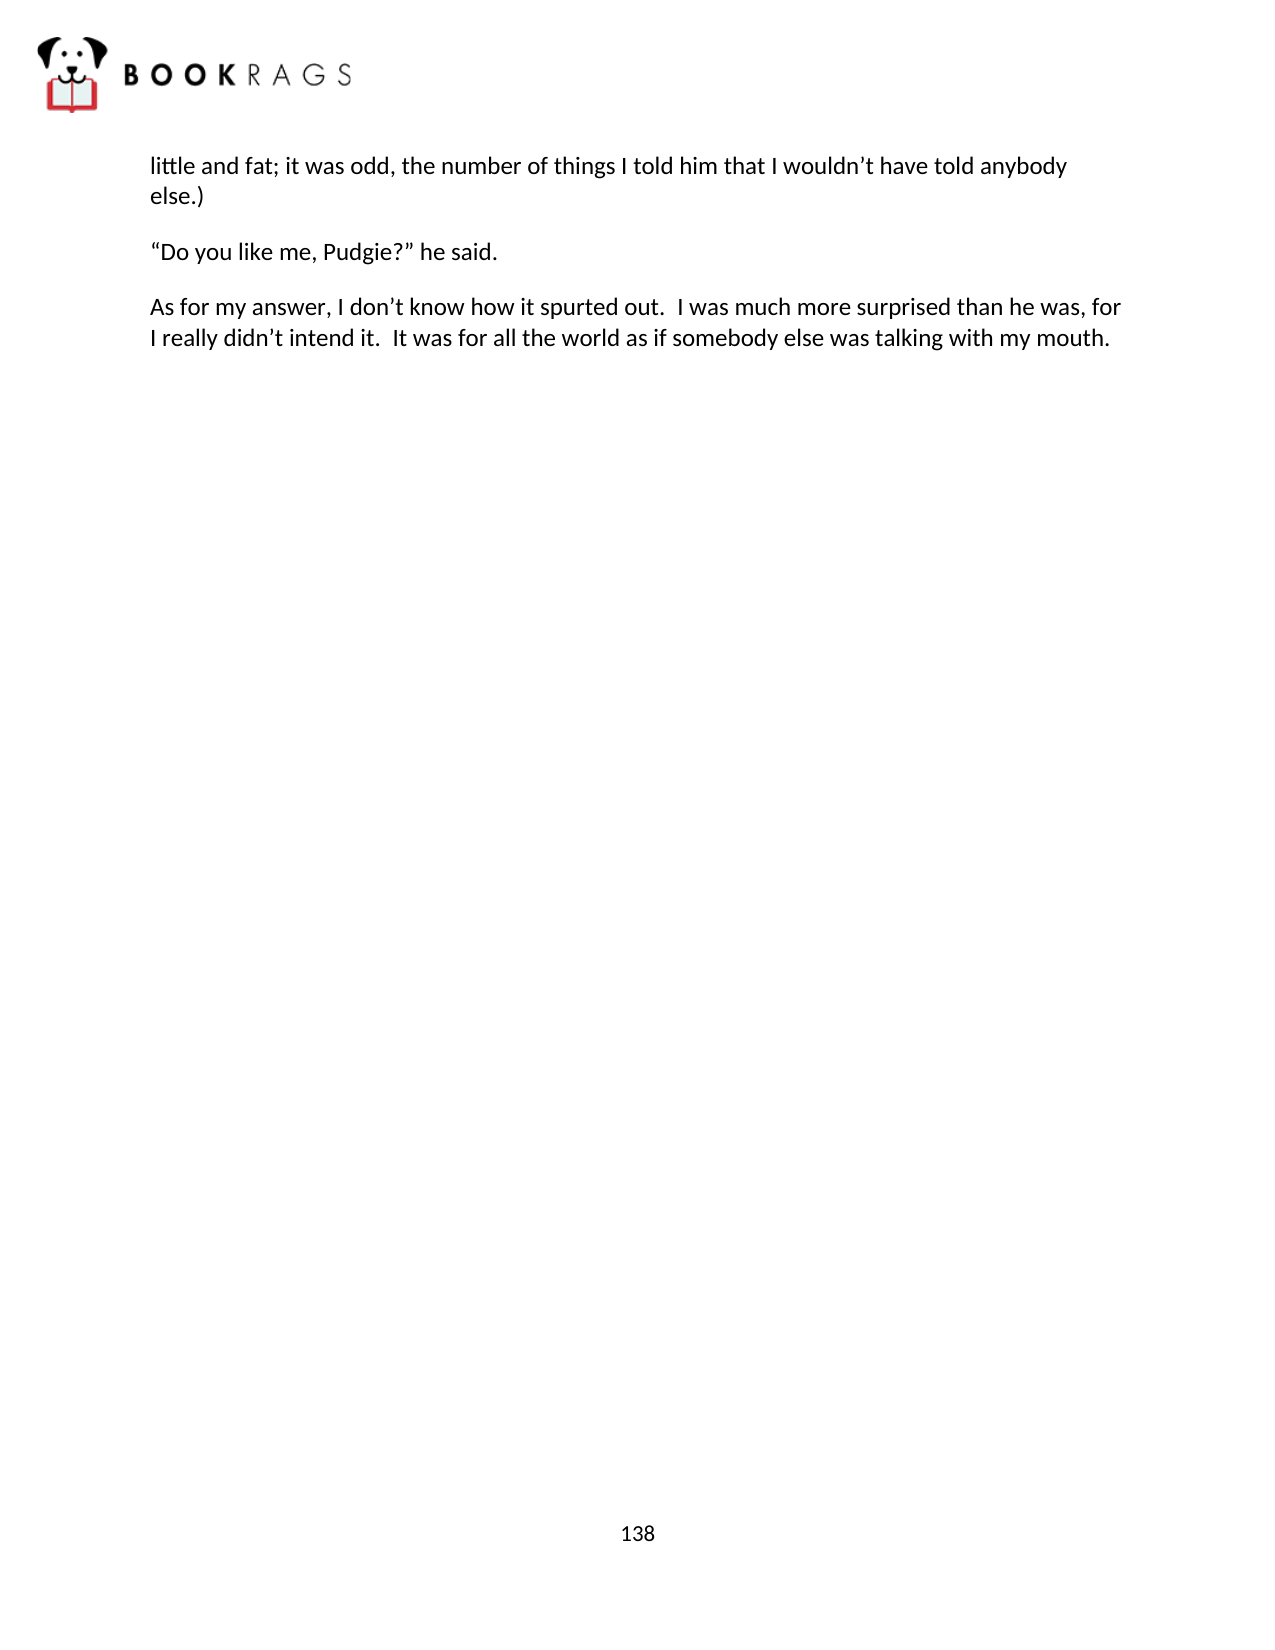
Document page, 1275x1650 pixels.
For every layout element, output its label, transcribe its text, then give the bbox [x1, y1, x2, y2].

text As for my answer, I don’t know how it spurted out. I was much more surprised than he was, for I really didn’t intend it. It was for all the world as if somebody else was talking with my mouth. [150, 292, 1125, 353]
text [150, 150, 1125, 211]
text “Do you like me, Pudgie?” he said. [150, 236, 1125, 267]
picture [37, 37, 351, 113]
